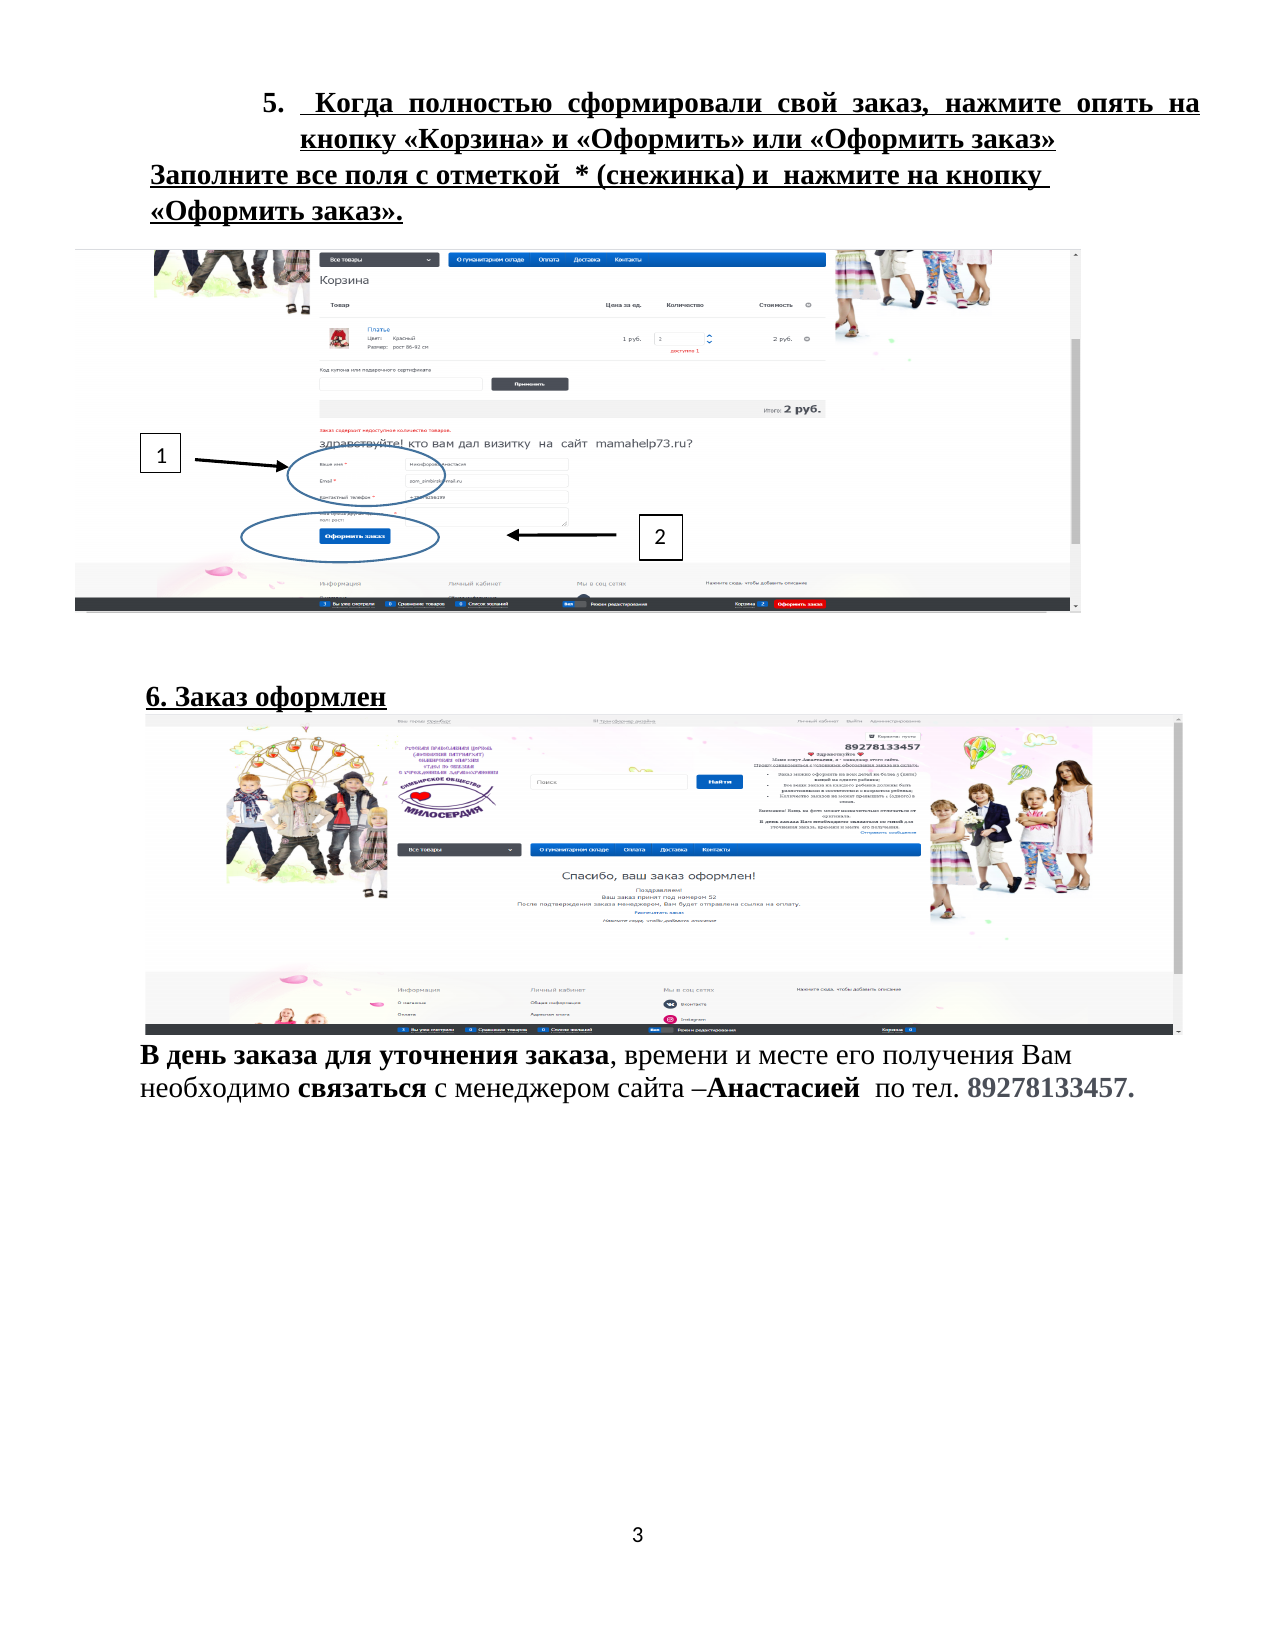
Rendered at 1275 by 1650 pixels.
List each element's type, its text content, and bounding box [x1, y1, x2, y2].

picture [75, 246, 1081, 613]
list В день заказа для уточнения заказа, времени и месте его получения Вам необходимо связаться с менеджером сайта –Анастасией по тел. 89278133457. [140, 1037, 1200, 1104]
picture [145, 714, 1183, 1035]
list Когда полностью сформировали свой заказ, нажмите опять на кнопку «Корзина» и «Оформить» или «Оформить заказ» [262, 85, 1200, 154]
list Заполните все поля с отметкой * (снежинка) и нажмите на кнопку «Оформить заказ». [150, 157, 1200, 227]
